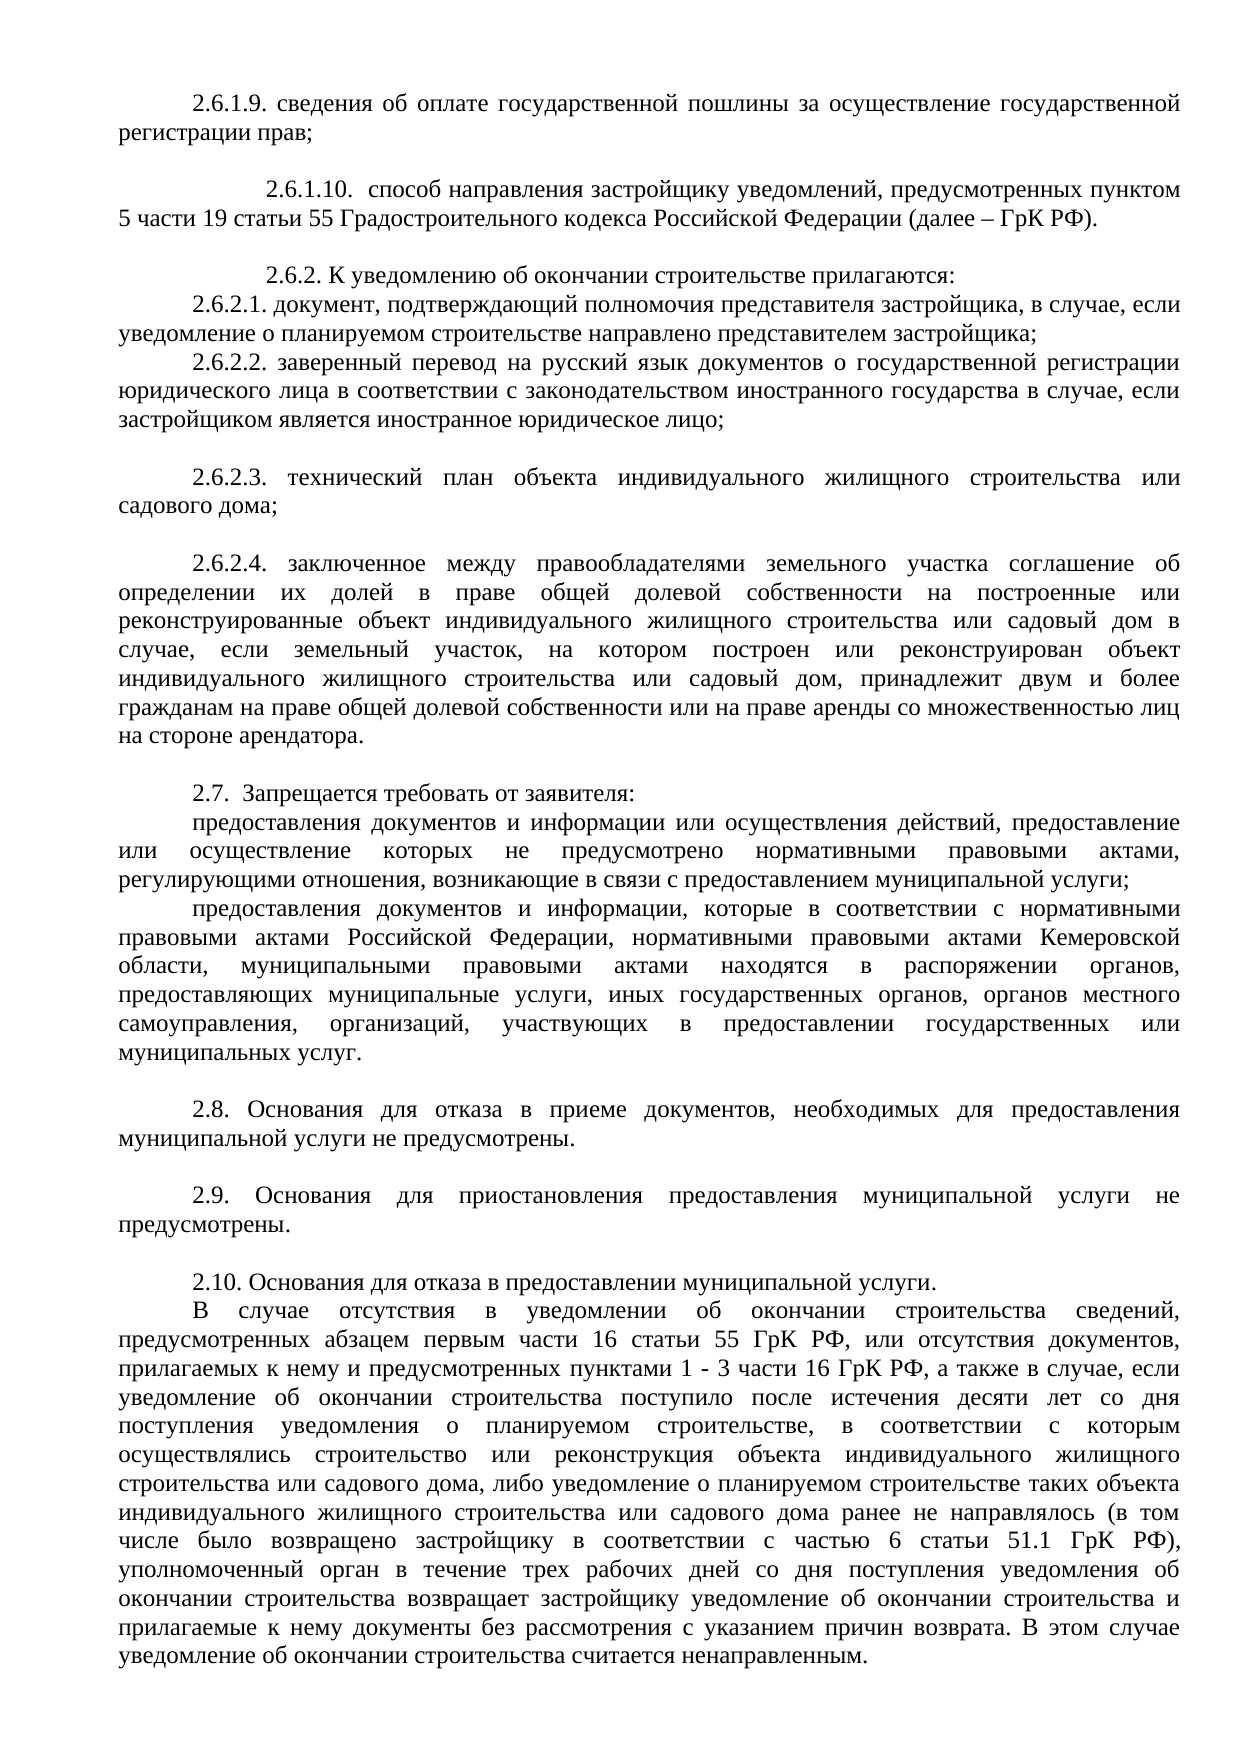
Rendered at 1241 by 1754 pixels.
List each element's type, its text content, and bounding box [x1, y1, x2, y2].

text 2.6.1.9. сведения об оплате государственной пошлины за осуществление государственной регистрации прав; [118, 88, 1181, 145]
text 2.6.2.3. технический план объекта индивидуального жилищного строительства или садового дома; [118, 462, 1181, 519]
text 2.6.2.4. заключенное между правообладателями земельного участка соглашение об определении их долей в праве общей долевой собственности на построенные или реконструированные объект индивидуального жилищного строительства или садовый дом в случае, если земельный участок, на котором построен или реконструирован объект индивидуального жилищного строительства или садовый дом, принадлежит двум и более гражданам на праве общей долевой собственности или на праве аренды со множественностью лиц на стороне арендатора. [118, 548, 1181, 749]
list предоставления документов и информации или осуществления действий, предоставление или осуществление которых не предусмотрено нормативными правовыми актами, регулирующими отношения, возникающие в связи с предоставлением муниципальной услуги; [118, 807, 1181, 893]
text 2.8. Основания для отказа в приеме документов, необходимых для предоставления муниципальной услуги не предусмотрены. [118, 1094, 1181, 1152]
text В случае отсутствия в уведомлении об окончании строительства сведений, предусмотренных абзацем первым части 16 статьи 55 ГрК РФ, или отсутствия документов, прилагаемых к нему и предусмотренных пунктами 1 - 3 части 16 ГрК РФ, а также в случае, если уведомление об окончании строительства поступило после истечения десяти лет со дня поступления уведомления о планируемом строительстве, в соответствии с которым осуществлялись строительство или реконструкция объекта индивидуального жилищного строительства или садового дома, либо уведомление о планируемом строительстве таких объекта индивидуального жилищного строительства или садового дома ранее не направлялось (в том числе было возвращено застройщику в соответствии с частью 6 статьи 51.1 ГрК РФ), уполномоченный орган в течение трех рабочих дней со дня поступления уведомления об окончании строительства возвращает застройщику уведомление об окончании строительства и прилагаемые к нему документы без рассмотрения с указанием причин возврата. В этом случае уведомление об окончании строительства считается ненаправленным. [118, 1295, 1181, 1669]
text 2.6.2.1. документ, подтверждающий полномочия представителя застройщика, в случае, если уведомление о планируемом строительстве направлено представителем застройщика; [118, 289, 1181, 347]
text 2.6.2. К уведомлению об окончании строительстве прилагаются: [118, 260, 1181, 289]
text 2.9. Основания для приостановления предоставления муниципальной услуги не предусмотрены. [118, 1180, 1181, 1238]
list 2.7. Запрещается требовать от заявителя: [118, 778, 1181, 807]
text 2.6.1.10. способ направления застройщику уведомлений, предусмотренных пунктом 5 части 19 статьи 55 Градостроительного кодекса Российской Федерации (далее – ГрК РФ). [118, 174, 1181, 232]
text 2.6.2.2. заверенный перевод на русский язык документов о государственной регистрации юридического лица в соответствии с законодательством иностранного государства в случае, если застройщиком является иностранное юридическое лицо; [118, 347, 1181, 433]
text 2.10. Основания для отказа в предоставлении муниципальной услуги. [118, 1267, 1181, 1295]
text предоставления документов и информации, которые в соответствии с нормативными правовыми актами Российской Федерации, нормативными правовыми актами Кемеровской области, муниципальными правовыми актами находятся в распоряжении органов, предоставляющих муниципальные услуги, иных государственных органов, органов местного самоуправления, организаций, участвующих в предоставлении государственных или муниципальных услуг. [118, 893, 1181, 1065]
